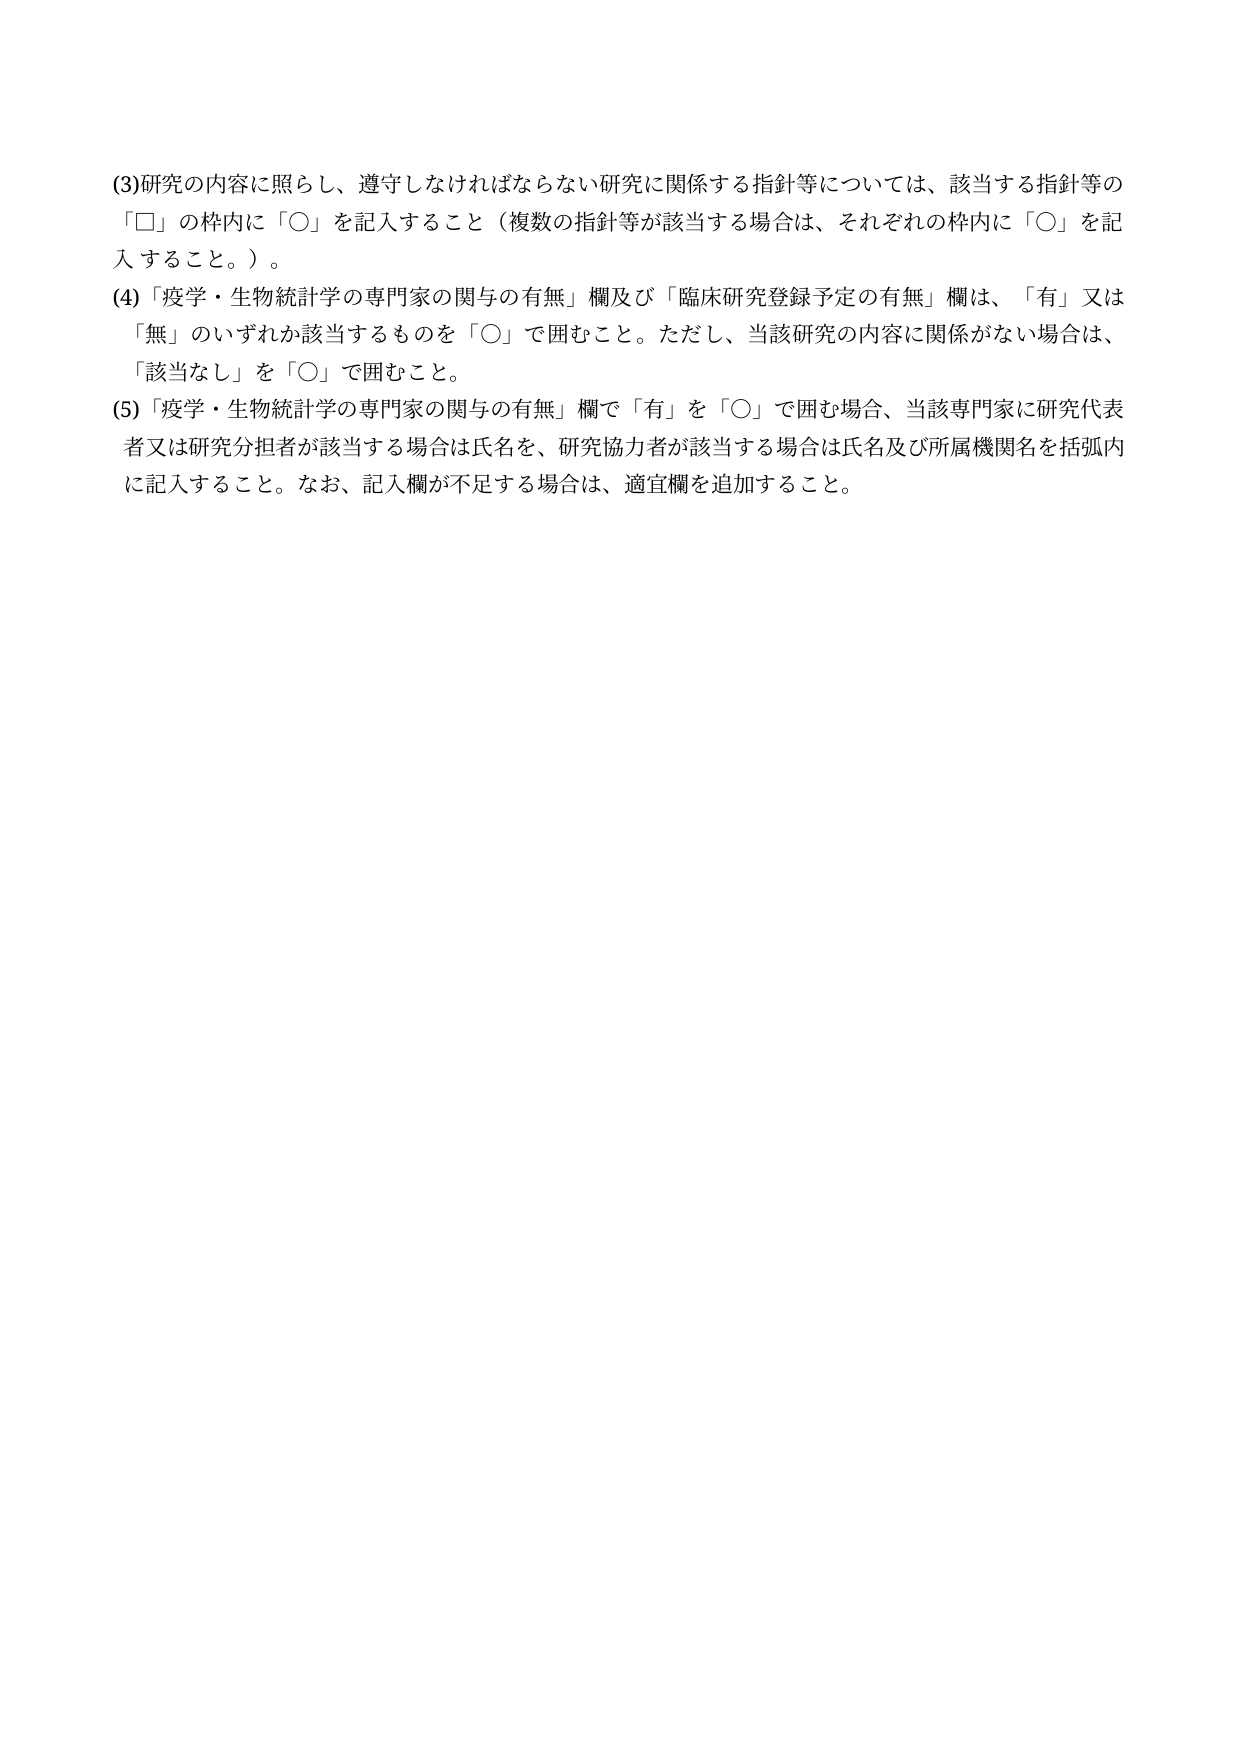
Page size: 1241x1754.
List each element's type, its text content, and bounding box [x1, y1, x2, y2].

text (5)「疫学・生物統計学の専門家の関与の有無」欄で「有」を「○」で囲む場合、当該専門家に研究代表者又は研究分担者が該当する場合は氏名を、研究協力者が該当する場合は氏名及び所属機関名を括弧内に記入すること。なお、記入欄が不足する場合は、適宜欄を追加すること。 [112, 389, 1128, 502]
text (4)「疫学・生物統計学の専門家の関与の有無」欄及び「臨床研究登録予定の有無」欄は、「有」又は「無」のいずれか該当するものを「○」で囲むこと。ただし、当該研究の内容に関係がない場合は、「該当なし」を「○」で囲むこと。 [112, 277, 1128, 389]
text (3)研究の内容に照らし、遵守しなければならない研究に関係する指針等については、該当する指針等の「□」の枠内に「○」を記入すること（複数の指針等が該当する場合は、それぞれの枠内に「○」を記入 すること。）。 [112, 164, 1128, 277]
